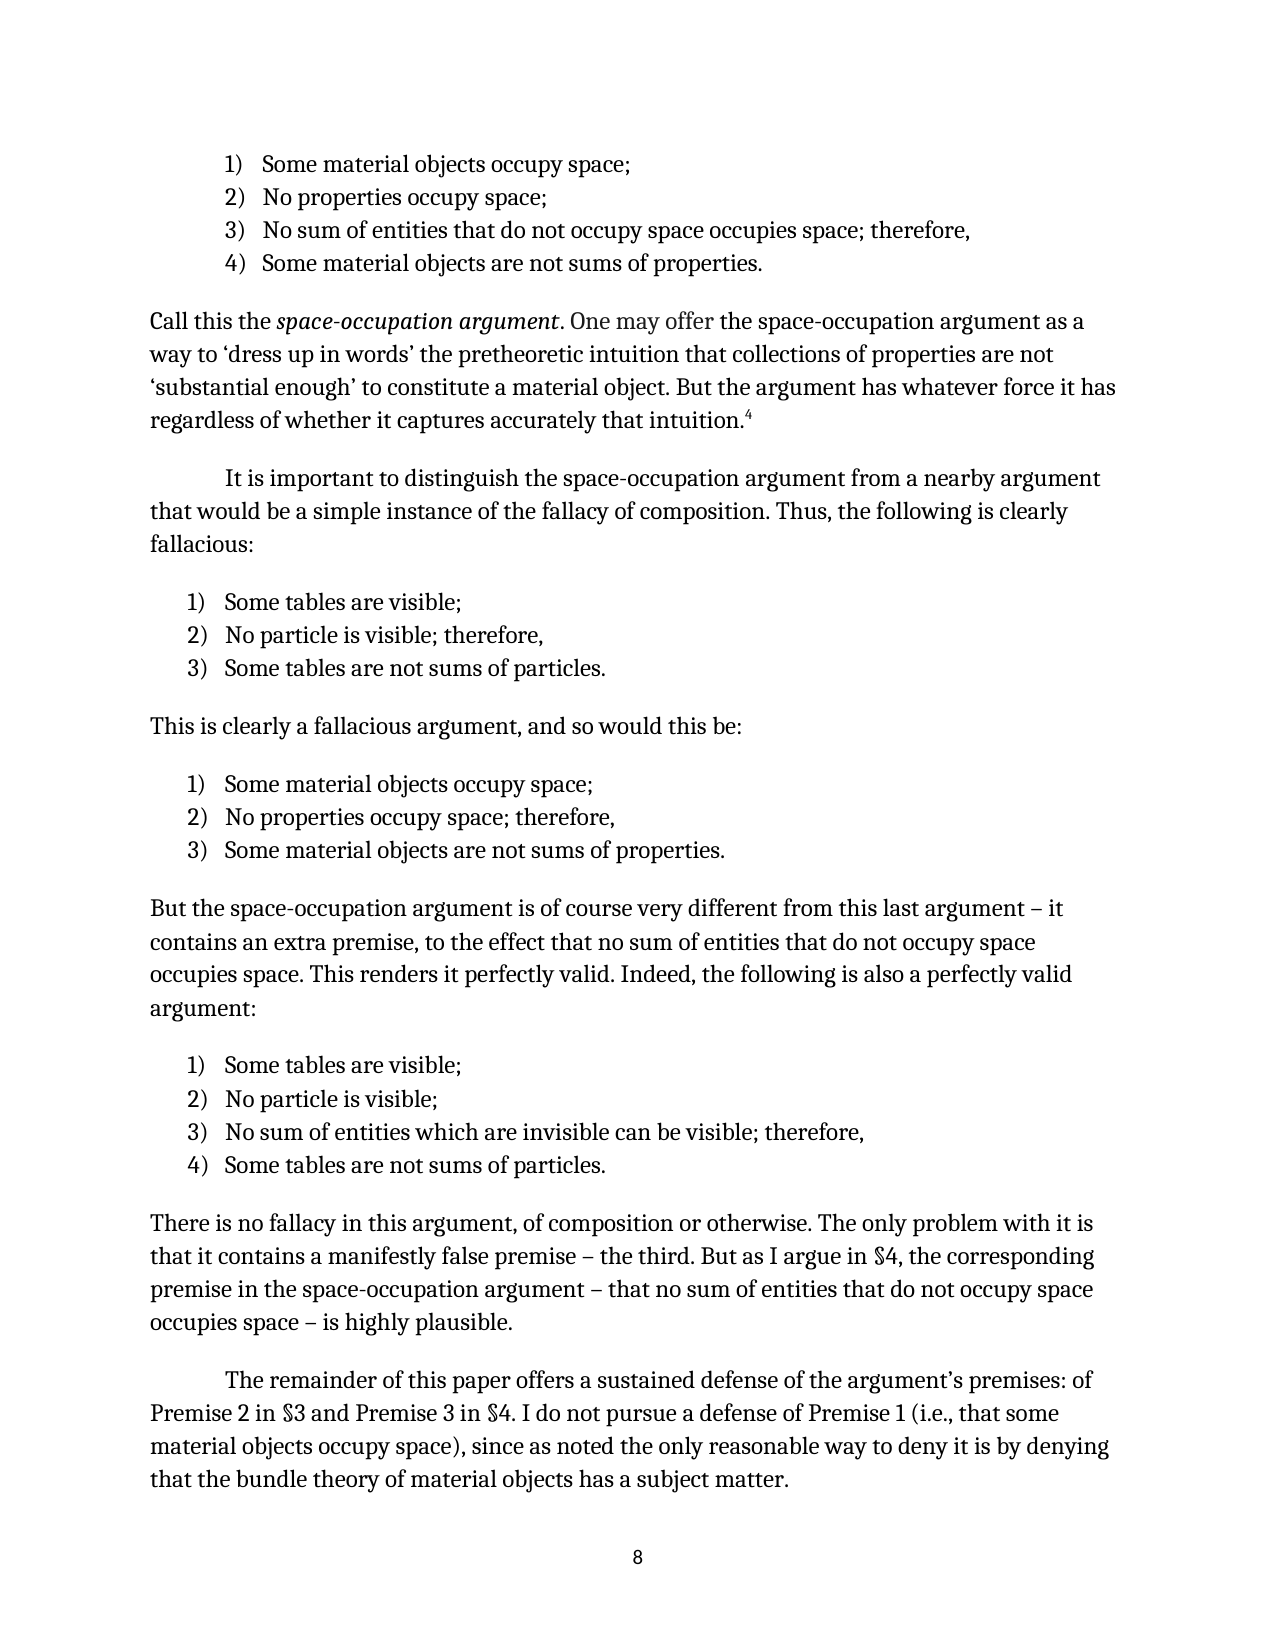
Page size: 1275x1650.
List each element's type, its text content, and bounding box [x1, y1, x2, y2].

text The remainder of this paper offers a sustained defense of the argument’s premises: of Premise 2 in §3 and Premise 3 in §4. I do not pursue a defense of Premise 1 (i.e., that some material objects occupy space), since as noted the only reasonable way to deny it is by denying that the bundle theory of material objects has a subject matter. [150, 1366, 1125, 1493]
text It is important to distinguish the space-occupation argument from a nearby argument that would be a simple instance of the fallacy of composition. Thus, the following is clearly fallacious: [150, 464, 1125, 559]
list No particle is visible; therefore, [187, 621, 1125, 650]
list Some material objects are not sums of properties. [187, 836, 1125, 865]
list No sum of entities which are invisible can be visible; therefore, [187, 1117, 1125, 1146]
list No properties occupy space; therefore, [187, 803, 1125, 832]
text But the space-occupation argument is of course very different from this last argument – it contains an extra premise, to the effect that no sum of entities that do not occupy space occupies space. This renders it perfectly valid. Indeed, the following is also a perfectly valid argument: [150, 894, 1125, 1022]
list Some tables are not sums of particles. [187, 654, 1125, 683]
list Some tables are visible; [187, 1051, 1125, 1080]
text Call this the space-occupation argument. One may offer the space-occupation argument as a way to ‘dress up in words’ the pretheoretic intuition that collections of properties are not ‘substantial enough’ to constitute a material object. But the argument has whatever force it has regardless of whether it captures accurately that intuition. [150, 307, 1125, 435]
text There is no fallacy in this argument, of composition or otherwise. The only problem with it is that it contains a manifestly false premise – the third. But as I argue in §4, the corresponding premise in the space-occupation argument – that no sum of entities that do not occupy space occupies space – is highly plausible. [150, 1208, 1125, 1336]
list Some tables are visible; [187, 588, 1125, 617]
list No properties occupy space; [225, 183, 1125, 212]
text This is clearly a fallacious argument, and so would this be: [150, 712, 1125, 741]
list No sum of entities that do not occupy space occupies space; therefore, [225, 216, 1125, 245]
list No particle is visible; [187, 1084, 1125, 1113]
list Some material objects occupy space; [187, 770, 1125, 799]
list Some material objects are not sums of properties. [225, 249, 1125, 278]
list Some material objects occupy space; [225, 150, 1125, 179]
list Some tables are not sums of particles. [187, 1151, 1125, 1179]
